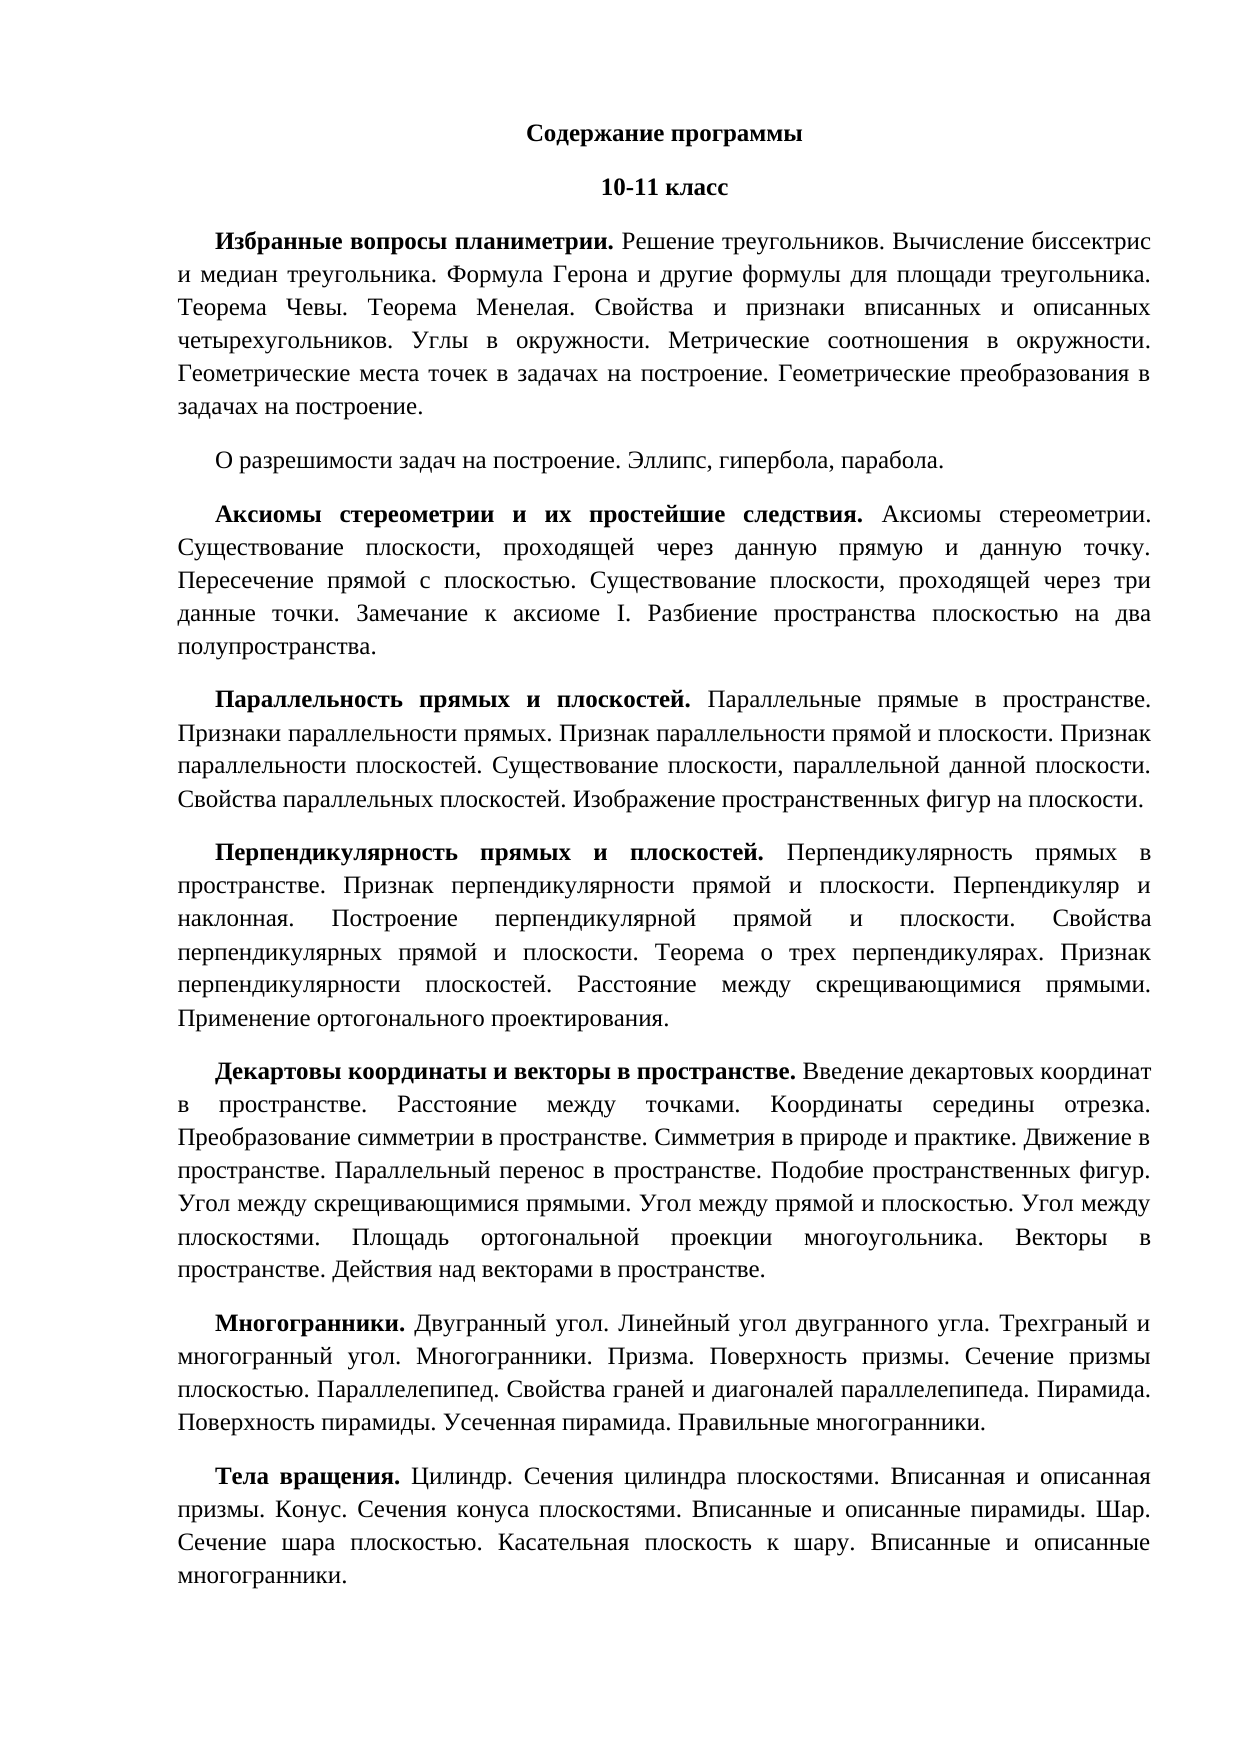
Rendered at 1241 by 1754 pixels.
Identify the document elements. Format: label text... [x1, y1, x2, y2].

text Параллельность прямых и плоскостей. Параллельные прямые в пространстве. Признаки параллельности прямых. Признак параллельности прямой и плоскости. Признак параллельности плоскостей. Существование плоскости, параллельной данной плоскости. Свойства параллельных плоскостей. Изображение пространственных фигур на плоскости. [177, 684, 1152, 812]
text Тела вращения. Цилиндр. Сечения цилиндра плоскостями. Вписанная и описанная призмы. Конус. Сечения конуса плоскостями. Вписанные и описанные пирамиды. Шар. Сечение шара плоскостью. Касательная плоскость к шару. Вписанные и описанные многогранники. [177, 1461, 1152, 1589]
text Избранные вопросы планиметрии. Решение треугольников. Вычисление биссектрис и медиан треугольника. Формула Герона и другие формулы для площади треугольника. Теорема Чевы. Теорема Менелая. Свойства и признаки вписанных и описанных четырехугольников. Углы в окружности. Метрические соотношения в окружности. Геометрические места точек в задачах на построение. Геометрические преобразования в задачах на построение. [177, 226, 1152, 420]
text О разрешимости задач на построение. Эллипс, гипербола, парабола. [177, 445, 1152, 473]
text 10-11 класс [177, 172, 1152, 201]
text Многогранники. Двугранный угол. Линейный угол двугранного угла. Трехграный и многогранный угол. Многогранники. Призма. Поверхность призмы. Сечение призмы плоскостью. Параллелепипед. Свойства граней и диагоналей параллелепипеда. Пирамида. Поверхность пирамиды. Усеченная пирамида. Правильные многогранники. [177, 1308, 1152, 1436]
text Декартовы координаты и векторы в пространстве. Введение декартовых координат в пространстве. Расстояние между точками. Координаты середины отрезка. Преобразование симметрии в пространстве. Симметрия в природе и практике. Движение в пространстве. Параллельный перенос в пространстве. Подобие пространственных фигур. Угол между скрещивающимися прямыми. Угол между прямой и плоскостью. Угол между плоскостями. Площадь ортогональной проекции многоугольника. Векторы в пространстве. Действия над векторами в пространстве. [177, 1056, 1152, 1283]
text Перпендикулярность прямых и плоскостей. Перпендикулярность прямых в пространстве. Признак перпендикулярности прямой и плоскости. Перпендикуляр и наклонная. Построение перпендикулярной прямой и плоскости. Свойства перпендикулярных прямой и плоскости. Теорема о трех перпендикулярах. Признак перпендикулярности плоскостей. Расстояние между скрещивающимися прямыми. Применение ортогонального проектирования. [177, 837, 1152, 1031]
text Аксиомы стереометрии и их простейшие следствия. Аксиомы стереометрии. Существование плоскости, проходящей через данную прямую и данную точку. Пересечение прямой с плоскостью. Существование плоскости, проходящей через три данные точки. Замечание к аксиоме I. Разбиение пространства плоскостью на два полупространства. [177, 499, 1152, 659]
text Содержание программы [177, 118, 1152, 147]
